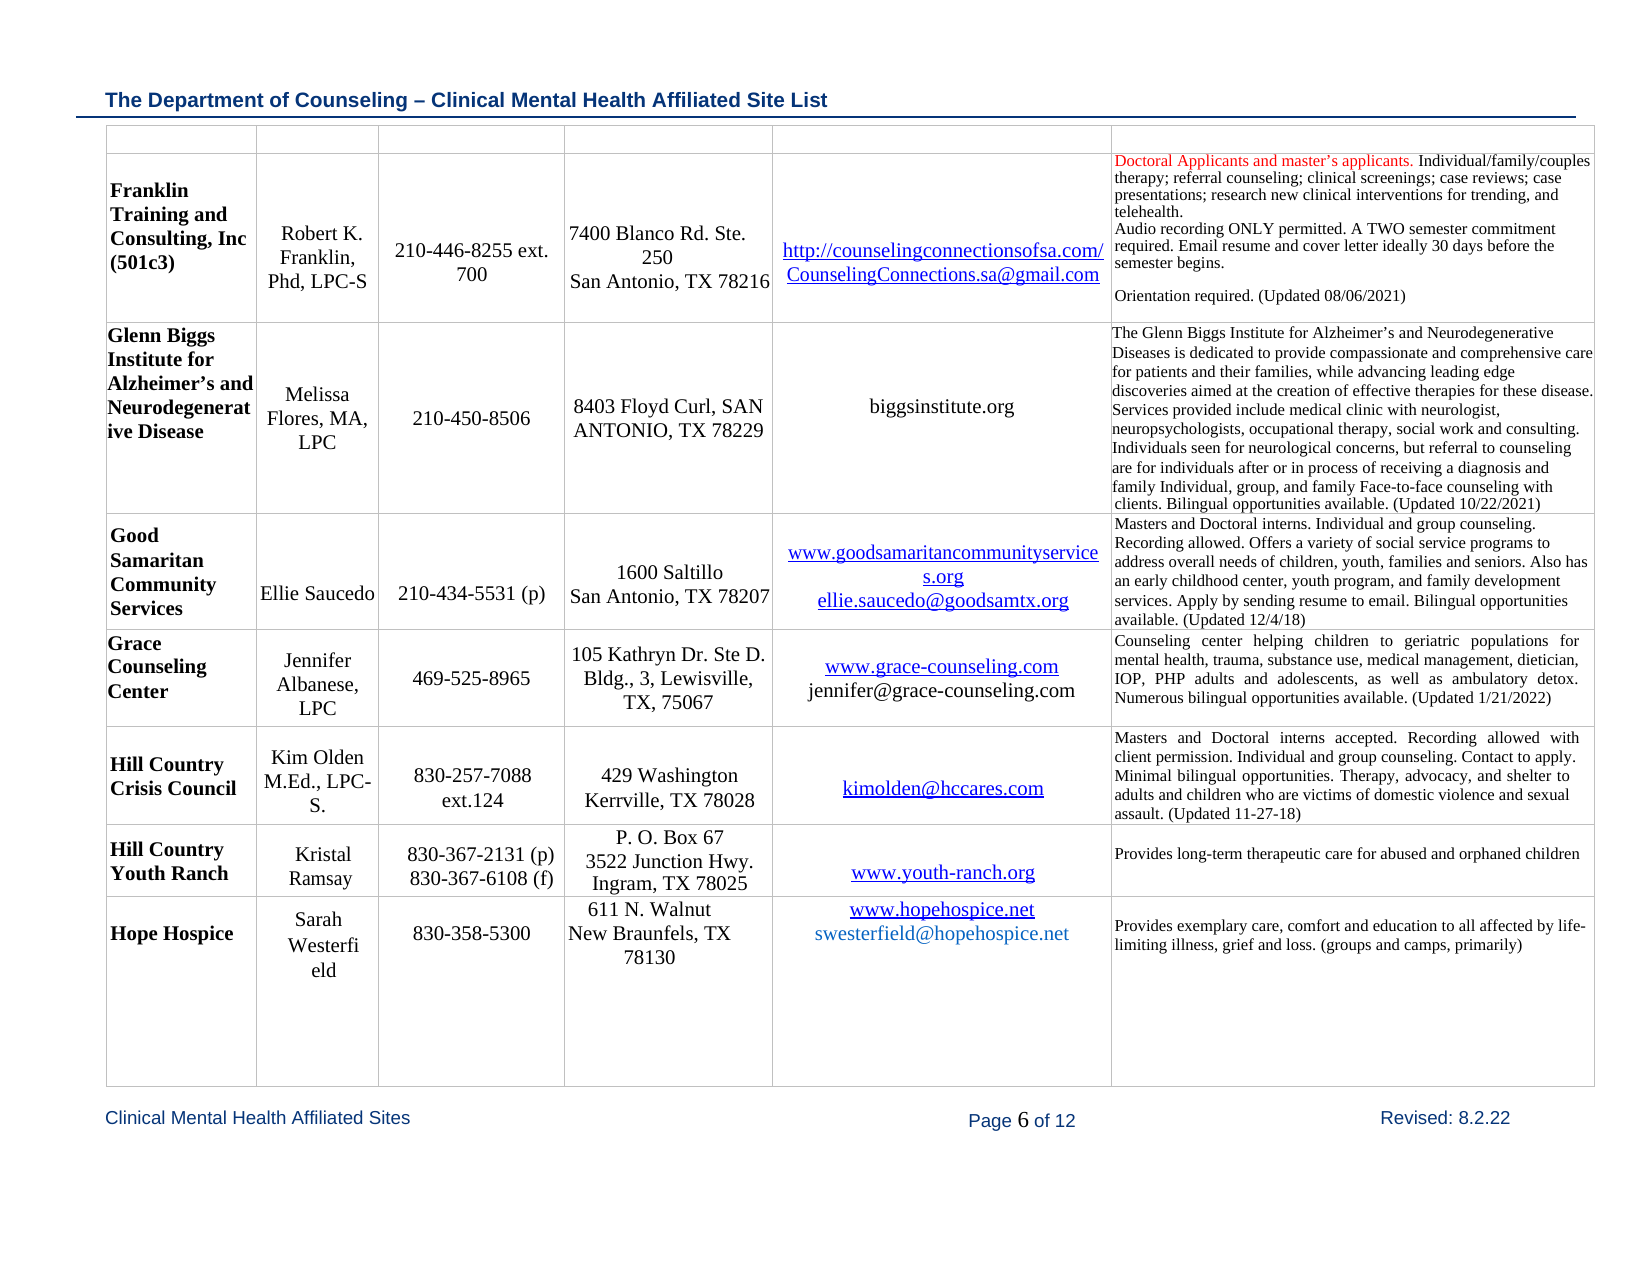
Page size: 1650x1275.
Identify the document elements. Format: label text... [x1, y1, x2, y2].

table_cell Doctoral Applicants and master’s applicants. Individual/family/couples therapy; referral counseling; clinical screenings; case reviews; case presentations; research new clinical interventions for trending, and telehealth. Audio recording ONLY permitted. A TWO semester commitment required. Email resume and cover letter ideally 30 days before the semester begins. Orientation required. (Updated 08/06/2021) [1112, 154, 1594, 322]
table_cell 105 Kathryn Dr. Ste D. Bldg., 3, Lewisville, TX, 75067 [565, 630, 772, 726]
table_cell 210-450-8506 [379, 323, 564, 513]
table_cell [1112, 126, 1594, 152]
table_cell 8403 Floyd Curl, SAN ANTONIO, TX 78229 [565, 323, 772, 513]
table_cell www.grace-counseling.com jennifer@grace-counseling.com [773, 630, 1111, 726]
table_cell biggsinstitute.org [773, 323, 1111, 513]
table_cell Provides long-term therapeutic care for abused and orphaned children [1112, 825, 1594, 896]
table_cell 830-257-7088 ext.124 [379, 727, 564, 823]
table_cell Ellie Saucedo [257, 514, 378, 629]
table_cell Robert K. Franklin, Phd, LPC-S [257, 154, 378, 322]
table_cell http://counselingconnectionsofsa.com/ CounselingConnections.sa@gmail.com [773, 154, 1111, 322]
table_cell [1112, 897, 1594, 1086]
table_cell 469-525-8965 [379, 630, 564, 726]
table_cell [107, 126, 256, 152]
table_cell Hill Country Youth Ranch [107, 825, 256, 896]
table_cell Grace Counseling Center [107, 630, 256, 726]
table_cell 1600 Saltillo San Antonio, TX 78207 [565, 514, 772, 629]
table_cell 210-434-5531 (p) [379, 514, 564, 629]
table_cell P. O. Box 67 3522 Junction Hwy. Ingram, TX 78025 [565, 825, 772, 896]
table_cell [773, 897, 1111, 1086]
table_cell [773, 126, 1111, 152]
table_cell 7400 Blanco Rd. Ste. 250 San Antonio, TX 78216 [565, 154, 772, 322]
table_cell The Glenn Biggs Institute for Alzheimer’s and Neurodegenerative Diseases is dedicated to provide compassionate and comprehensive care for patients and their families, while advancing leading edge discoveries aimed at the creation of effective therapies for these disease. Services provided include medical clinic with neurologist, neuropsychologists, occupational therapy, social work and consulting. Individuals seen for neurological concerns, but referral to counseling are for individuals after or in process of receiving a diagnosis and family Individual, group, and family Face-to-face counseling with clients. Bilingual opportunities available. (Updated 10/22/2021) [1112, 323, 1594, 513]
table_cell Masters and Doctoral interns accepted. Recording allowed with client permission. Individual and group counseling. Contact to apply. Minimal bilingual opportunities. Therapy, advocacy, and shelter to adults and children who are victims of domestic violence and sexual assault. (Updated 11-27-18) [1112, 727, 1594, 823]
table_cell 210-446-8255 ext. 700 [379, 154, 564, 322]
table_cell 830-358-5300 [379, 897, 564, 1086]
table_cell 830-367-2131 (p) 830-367-6108 (f) [379, 825, 564, 896]
table_cell Sarah Westerfield [257, 897, 378, 1086]
table_cell Counseling center helping children to geriatric populations for mental health, trauma, substance use, medical management, dietician, IOP, PHP adults and adolescents, as well as ambulatory detox. Numerous bilingual opportunities available. (Updated 1/21/2022) [1112, 630, 1594, 726]
table_cell Hope Hospice [107, 897, 256, 1086]
table_cell Masters and Doctoral interns. Individual and group counseling. Recording allowed. Offers a variety of social service programs to address overall needs of children, youth, families and seniors. Also has an early childhood center, youth program, and family development services. Apply by sending resume to email. Bilingual opportunities available. (Updated 12/4/18) [1112, 514, 1594, 629]
table_cell 429 Washington Kerrville, TX 78028 [565, 727, 772, 823]
table_cell kimolden@hccares.com [773, 727, 1111, 823]
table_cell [565, 897, 772, 1086]
table_cell Jennifer Albanese, LPC [257, 630, 378, 726]
table_cell Franklin Training and Consulting, Inc (501c3) [107, 154, 256, 322]
table_cell Melissa Flores, MA, LPC [257, 323, 378, 513]
table_cell Kim Olden M.Ed., LPC- S. [257, 727, 378, 823]
table_cell www.goodsamaritancommunityservice s.org ellie.saucedo@goodsamtx.org [773, 514, 1111, 629]
table_cell Glenn Biggs Institute for Alzheimer’s and Neurodegenerative Disease [107, 323, 256, 513]
table_cell www.youth-ranch.org [773, 825, 1111, 896]
table_cell Hill Country Crisis Council [107, 727, 256, 823]
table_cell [257, 126, 378, 152]
table_cell Kristal Ramsay [257, 825, 378, 896]
table_cell Good Samaritan Community Services [107, 514, 256, 629]
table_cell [565, 126, 772, 152]
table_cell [379, 126, 564, 152]
